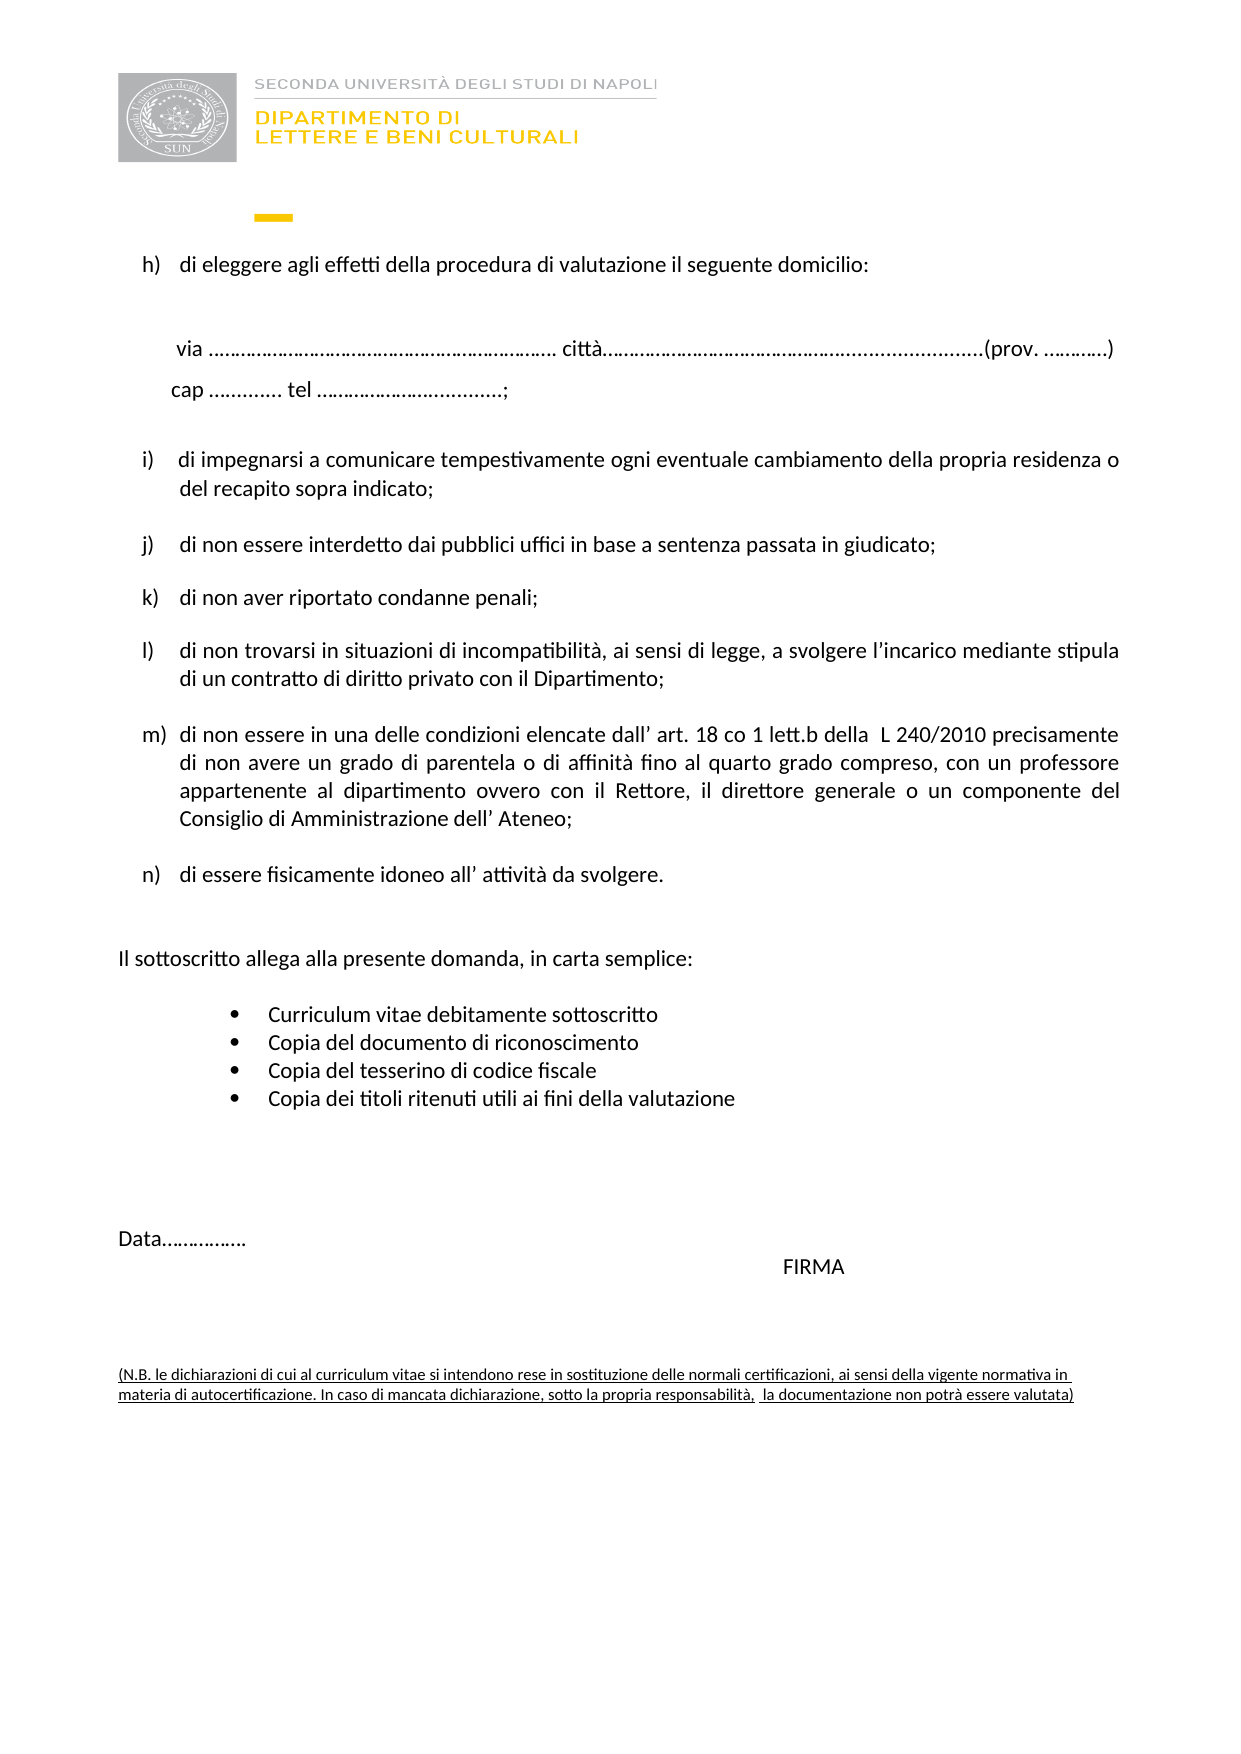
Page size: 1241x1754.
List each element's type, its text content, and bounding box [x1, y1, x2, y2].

text (N.B. le dichiarazioni di cui al curriculum vitae si intendono rese in sostituzione delle normali certificazioni, ai sensi della vigente normativa in materia di autocertificazione. In caso di mancata dichiarazione, sotto la propria responsabilità, la documentazione non potrà essere valutata) [118, 1364, 1122, 1405]
list di non essere in una delle condizioni elencate dall’ art. 18 co 1 lett.b della L 240/2010 precisamente di non avere un grado di parentela o di affinità fino al quarto grado compreso, con un professore appartenente al dipartimento ovvero con il Rettore, il direttore generale o un componente del Consiglio di Amministrazione dell’ Ateneo; [142, 720, 1122, 832]
text via ..………………………………………………………. città……………………………………….........................(prov. …………) [118, 334, 1122, 362]
list Copia dei titoli ritenuti utili ai fini della valutazione [231, 1084, 1122, 1112]
text Il sottoscritto allega alla presente domanda, in carta semplice: [118, 944, 1122, 972]
picture [118, 73, 657, 222]
list Copia del documento di riconoscimento [231, 1028, 1122, 1056]
text cap ….......... tel ………………….............; [118, 376, 1122, 404]
list di eleggere agli effetti della procedura di valutazione il seguente domicilio: [142, 250, 1122, 278]
list di essere fisicamente idoneo all’ attività da svolgere. [142, 860, 1122, 888]
text Data……………. [118, 1224, 1122, 1252]
list di non trovarsi in situazioni di incompatibilità, ai sensi di legge, a svolgere l’incarico mediante stipula di un contratto di diritto privato con il Dipartimento; [142, 636, 1122, 692]
list Curriculum vitae debitamente sottoscritto [231, 1000, 1122, 1028]
list di non aver riportato condanne penali; [142, 583, 1122, 611]
list di non essere interdetto dai pubblici uffici in base a sentenza passata in giudicato; [142, 530, 1122, 558]
list Copia del tesserino di codice fiscale [231, 1056, 1122, 1084]
list di impegnarsi a comunicare tempestivamente ogni eventuale cambiamento della propria residenza o del recapito sopra indicato; [142, 446, 1122, 502]
text FIRMA [709, 1252, 1122, 1280]
